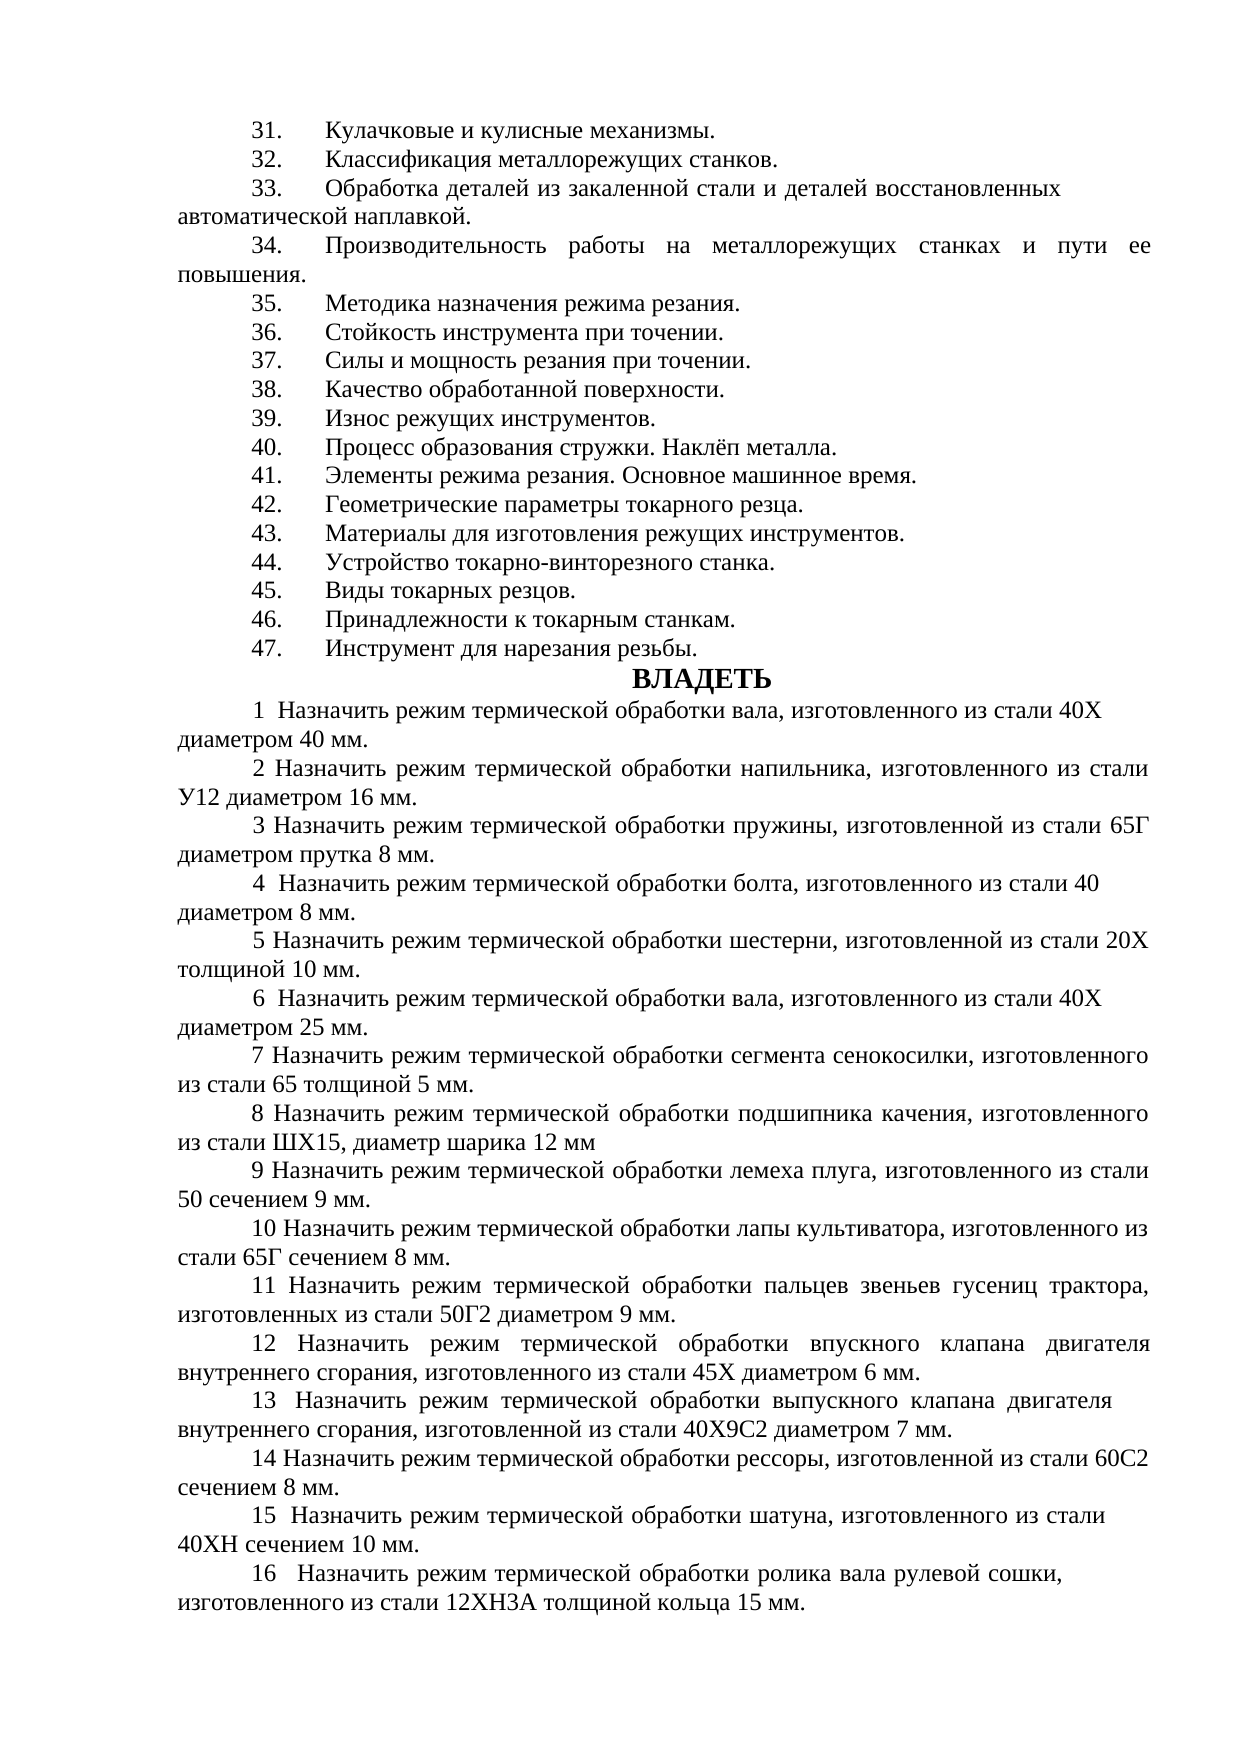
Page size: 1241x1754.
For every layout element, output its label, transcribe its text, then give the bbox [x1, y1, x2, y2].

list Назначить режим термической обработки рессоры, изготовленной из стали 60С2 сечением 8 мм. [177, 1443, 1151, 1500]
list Силы и мощность резания при точении. [251, 345, 1176, 374]
list Процесс образования стружки. Наклёп металла. [251, 432, 1176, 460]
list Стойкость инструмента при точении. [251, 317, 1176, 345]
list Классификация металлорежущих станков. [251, 144, 1176, 173]
list Назначить режим термической обработки пружины, изготовленной из стали 65Г диаметром прутка 8 мм. [177, 810, 1152, 868]
list Назначить режим термической обработки ролика вала рулевой сошки, изготовленного из стали 12ХН3А толщиной кольца 15 мм. [177, 1558, 1152, 1615]
list Назначить режим термической обработки вала, изготовленного из стали 40Х диаметром 40 мм. [177, 695, 1152, 753]
subtitle ВЛАДЕТЬ [319, 662, 1085, 695]
list Обработка деталей из закаленной стали и деталей восстановленных автоматической наплавкой. [177, 173, 1151, 230]
list Производительность работы на металлорежущих станках и пути ее повышения. [177, 230, 1152, 288]
list Устройство токарно-винторезного станка. [251, 547, 1176, 575]
list Назначить режим термической обработки шатуна, изготовленного из стали 40ХН сечением 10 мм. [177, 1500, 1151, 1558]
list Принадлежности к токарным станкам. [251, 604, 1176, 633]
list Износ режущих инструментов. [251, 403, 1176, 432]
list Назначить режим термической обработки лапы культиватора, изготовленного из стали 65Г сечением 8 мм. [177, 1213, 1151, 1270]
list Качество обработанной поверхности. [251, 374, 1176, 403]
list Назначить режим термической обработки выпускного клапана двигателя внутреннего сгорания, изготовленной из стали 40Х9С2 диаметром 7 мм. [177, 1385, 1152, 1443]
list Назначить режим термической обработки вала, изготовленного из стали 40Х диаметром 25 мм. [177, 983, 1152, 1040]
list Методика назначения режима резания. [251, 288, 1176, 317]
list Геометрические параметры токарного резца. [251, 489, 1176, 518]
list Назначить режим термической обработки болта, изготовленного из стали 40 диаметром 8 мм. [177, 868, 1152, 925]
list Элементы режима резания. Основное машинное время. [251, 460, 1176, 489]
list Назначить режим термической обработки пальцев звеньев гусениц трактора, изготовленных из стали 50Г2 диаметром 9 мм. [177, 1270, 1152, 1328]
list Кулачковые и кулисные механизмы. [251, 115, 1176, 144]
list Назначить режим термической обработки впускного клапана двигателя внутреннего сгорания, изготовленного из стали 45Х диаметром 6 мм. [177, 1328, 1151, 1385]
list Назначить режим термической обработки лемеха плуга, изготовленного из стали 50 сечением 9 мм. [177, 1155, 1151, 1213]
list Назначить режим термической обработки сегмента сенокосилки, изготовленного из стали 65 толщиной 5 мм. [177, 1040, 1151, 1098]
list Виды токарных резцов. [251, 575, 1176, 604]
list Назначить режим термической обработки подшипника качения, изготовленного из стали ШХ15, диаметр шарика 12 мм [177, 1098, 1151, 1155]
list Назначить режим термической обработки шестерни, изготовленной из стали 20Х толщиной 10 мм. [177, 925, 1152, 983]
list Назначить режим термической обработки напильника, изготовленного из стали У12 диаметром 16 мм. [177, 753, 1151, 810]
list Инструмент для нарезания резьбы. [251, 633, 1176, 662]
list Материалы для изготовления режущих инструментов. [251, 518, 1176, 547]
